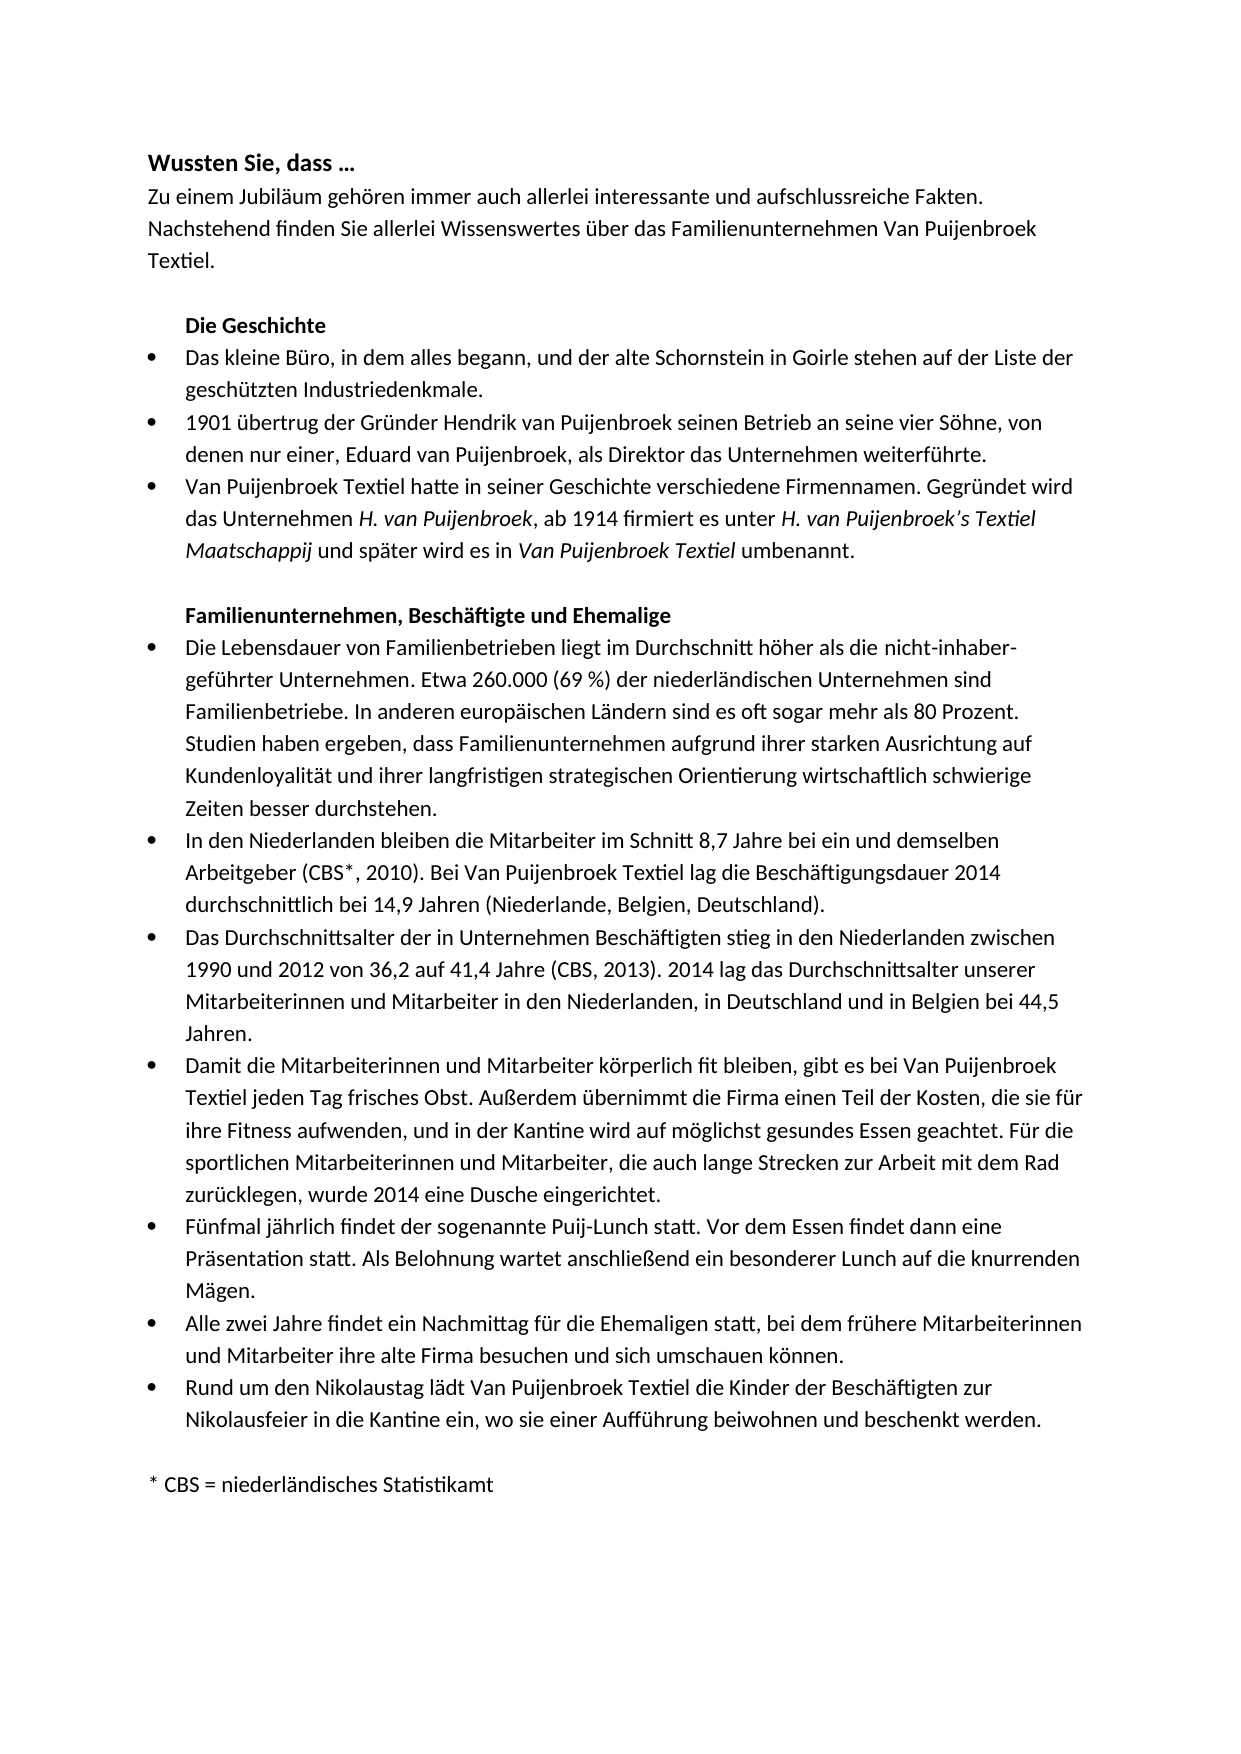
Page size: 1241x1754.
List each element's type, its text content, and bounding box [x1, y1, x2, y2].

list Fünfmal jährlich findet der sogenannte Puij-Lunch statt. Vor dem Essen findet dann eine Präsentation statt. Als Belohnung wartet anschließend ein besonderer Lunch auf die knurrenden Mägen. [148, 1212, 1093, 1305]
list Die Geschichte [185, 311, 1093, 339]
list Die Lebensdauer von Familienbetrieben liegt im Durchschnitt höher als die nicht-inhabergeführter Unternehmen. Etwa 260.000 (69 %) der niederländischen Unternehmen sind Familienbetriebe. In anderen europäischen Ländern sind es oft sogar mehr als 80 Prozent. Studien haben ergeben, dass Familienunternehmen aufgrund ihrer starken Ausrichtung auf Kundenloyalität und ihrer langfristigen strategischen Orientierung wirtschaftlich schwierige Zeiten besser durchstehen. [148, 633, 1093, 822]
list 1901 übertrug der Gründer Hendrik van Puijenbroek seinen Betrieb an seine vier Söhne, von denen nur einer, Eduard van Puijenbroek, als Direktor das Unternehmen weiterführte. [148, 408, 1093, 468]
text Familienunternehmen, Beschäftigte und Ehemalige [185, 601, 1093, 629]
list In den Niederlanden bleiben die Mitarbeiter im Schnitt 8,7 Jahre bei ein und demselben Arbeitgeber (CBS*, 2010). Bei Van Puijenbroek Textiel lag die Beschäftigungsdauer 2014 durchschnittlich bei 14,9 Jahren (Niederlande, Belgien, Deutschland). [148, 826, 1093, 918]
text * CBS = niederländisches Statistikamt [148, 1470, 1093, 1498]
list Das kleine Büro, in dem alles begann, und der alte Schornstein in Goirle stehen auf der Liste der geschützten Industriedenkmale. [148, 343, 1093, 403]
list Damit die Mitarbeiterinnen und Mitarbeiter körperlich fit bleiben, gibt es bei Van Puijenbroek Textiel jeden Tag frisches Obst. Außerdem übernimmt die Firma einen Teil der Kosten, die sie für ihre Fitness aufwenden, und in der Kantine wird auf möglichst gesundes Essen geachtet. Für die sportlichen Mitarbeiterinnen und Mitarbeiter, die auch lange Strecken zur Arbeit mit dem Rad zurücklegen, wurde 2014 eine Dusche eingerichtet. [148, 1051, 1093, 1208]
list Alle zwei Jahre findet ein Nachmittag für die Ehemaligen statt, bei dem frühere Mitarbeiterinnen und Mitarbeiter ihre alte Firma besuchen und sich umschauen können. [148, 1309, 1093, 1369]
list Das Durchschnittsalter der in Unternehmen Beschäftigten stieg in den Niederlanden zwischen 1990 und 2012 von 36,2 auf 41,4 Jahre (CBS, 2013). 2014 lag das Durchschnittsalter unserer Mitarbeiterinnen und Mitarbeiter in den Niederlanden, in Deutschland und in Belgien bei 44,5 Jahren. [148, 923, 1093, 1047]
text Wussten Sie, dass … Zu einem Jubiläum gehören immer auch allerlei interessante und aufschlussreiche Fakten. Nachstehend finden Sie allerlei Wissenswertes über das Familienunternehmen Van Puijenbroek Textiel. [148, 148, 1093, 275]
list Rund um den Nikolaustag lädt Van Puijenbroek Textiel die Kinder der Beschäftigten zur Nikolausfeier in die Kantine ein, wo sie einer Aufführung beiwohnen und beschenkt werden. [148, 1373, 1093, 1433]
list Van Puijenbroek Textiel hatte in seiner Geschichte verschiedene Firmennamen. Gegründet wird das Unternehmen H. van Puijenbroek, ab 1914 firmiert es unter H. van Puijenbroek’s Textiel Maatschappij und später wird es in Van Puijenbroek Textiel umbenannt. [148, 472, 1093, 564]
